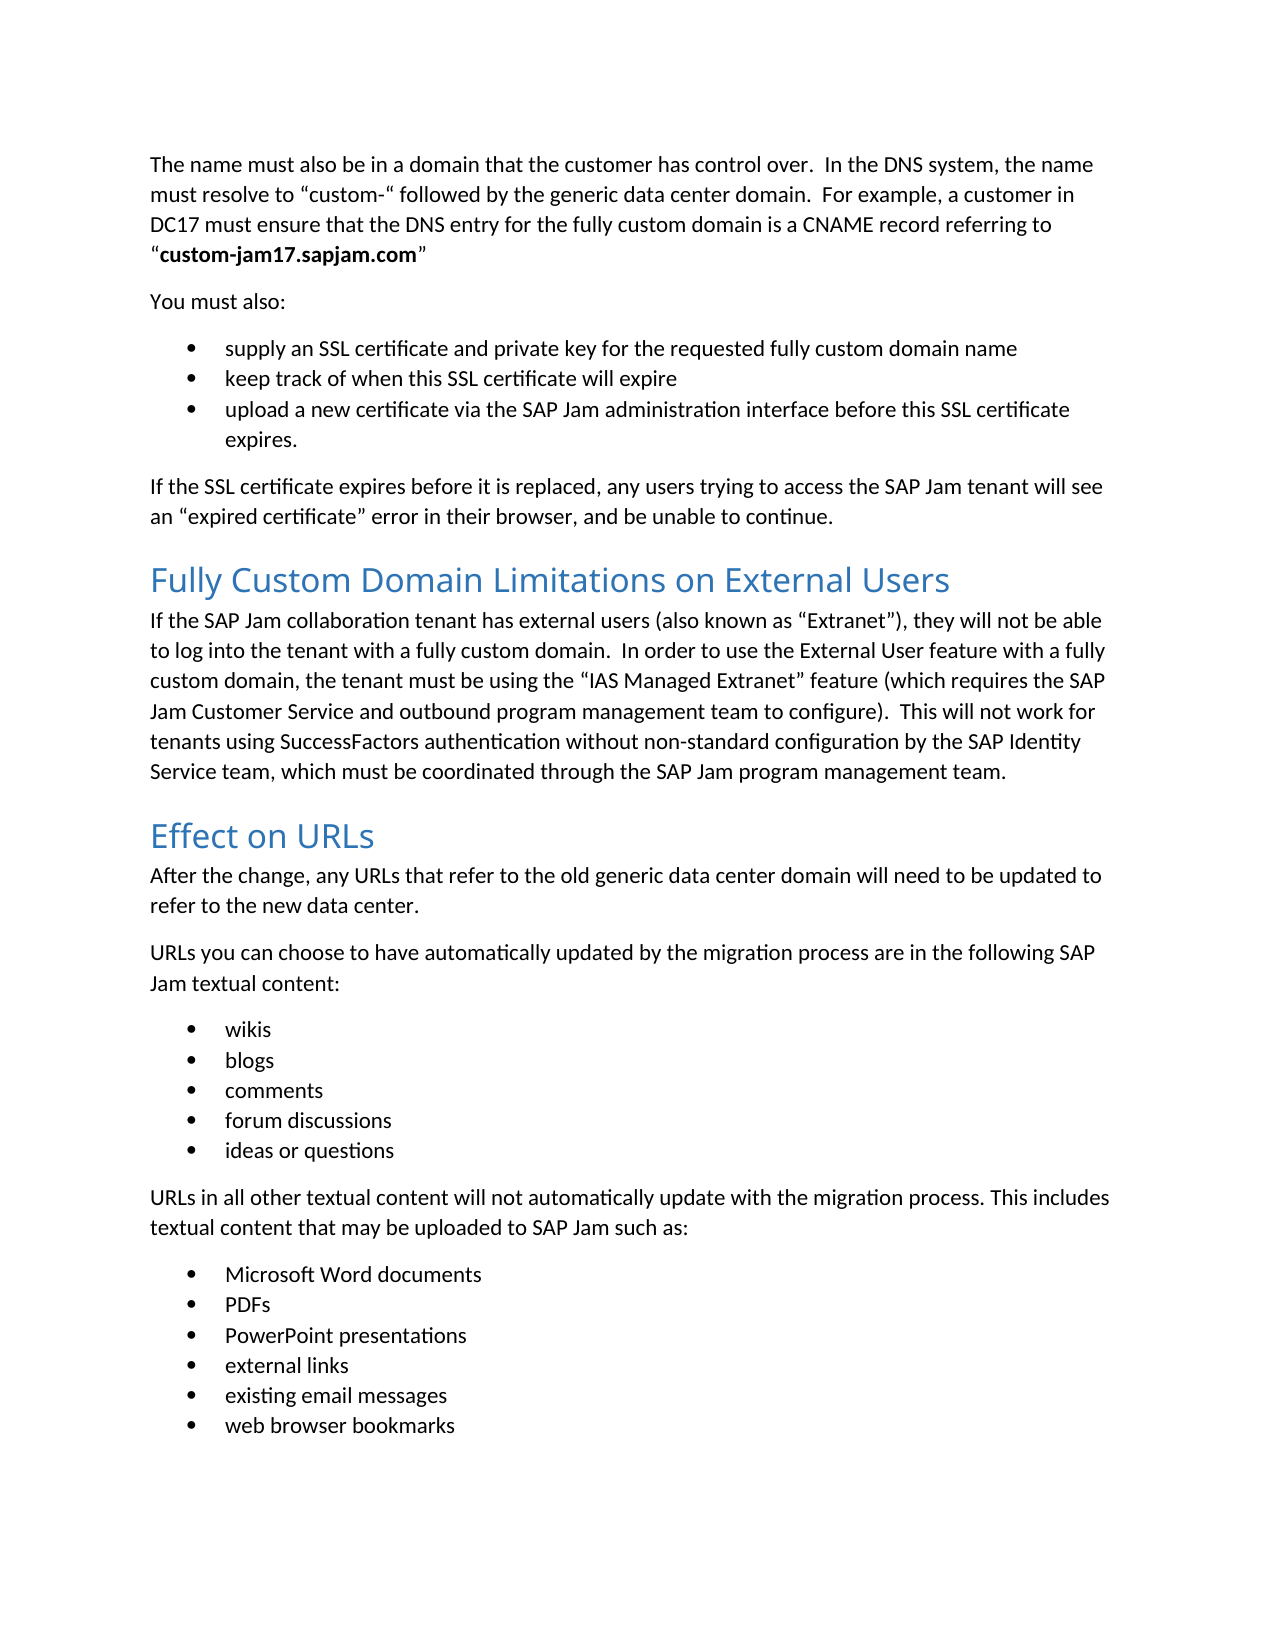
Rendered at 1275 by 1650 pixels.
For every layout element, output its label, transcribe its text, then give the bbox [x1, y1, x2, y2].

text URLs in all other textual content will not automatically update with the migration process. This includes textual content that may be uploaded to SAP Jam such as: [150, 1183, 1125, 1242]
list PDFs [187, 1291, 1125, 1319]
list wikis [187, 1016, 1125, 1044]
text URLs you can choose to have automatically updated by the migration process are in the following SAP Jam textual content: [150, 938, 1125, 997]
list web browser bookmarks [187, 1411, 1125, 1439]
list external links [187, 1351, 1125, 1379]
list supply an SSL certificate and private key for the requested fully custom domain name [187, 334, 1125, 362]
text You must also: [150, 287, 1125, 316]
list PowerPoint presentations [187, 1321, 1125, 1349]
subtitle Effect on URLs [150, 812, 1125, 858]
list blogs [187, 1046, 1125, 1074]
list existing email messages [187, 1381, 1125, 1409]
list ideas or questions [187, 1136, 1125, 1164]
subtitle Fully Custom Domain Limitations on External Users [150, 557, 1125, 603]
text If the SAP Jam collaboration tenant has external users (also known as “Extranet”), they will not be able to log into the tenant with a fully custom domain. In order to use the External User feature with a fully custom domain, the tenant must be using the “IAS Managed Extranet” feature (which requires the SAP Jam Customer Service and outbound program management team to configure). This will not work for tenants using SuccessFactors authentication without non-standard configuration by the SAP Identity Service team, which must be coordinated through the SAP Jam program management team. [150, 606, 1125, 785]
list Microsoft Word documents [187, 1260, 1125, 1288]
list upload a new certificate via the SAP Jam administration interface before this SSL certificate expires. [187, 395, 1125, 453]
text If the SSL certificate expires before it is replaced, any users trying to access the SAP Jam tenant will see an “expired certificate” error in their browser, and be unable to continue. [150, 472, 1125, 530]
list comments [187, 1076, 1125, 1104]
list forum discussions [187, 1106, 1125, 1134]
text The name must also be in a domain that the customer has control over. In the DNS system, the name must resolve to “custom-“ followed by the generic data center domain. For example, a customer in DC17 must ensure that the DNS entry for the fully custom domain is a CNAME record referring to “custom-jam17.sapjam.com” [150, 150, 1125, 269]
text After the change, any URLs that refer to the old generic data center domain will need to be updated to refer to the new data center. [150, 861, 1125, 920]
list keep track of when this SSL certificate will expire [187, 364, 1125, 393]
